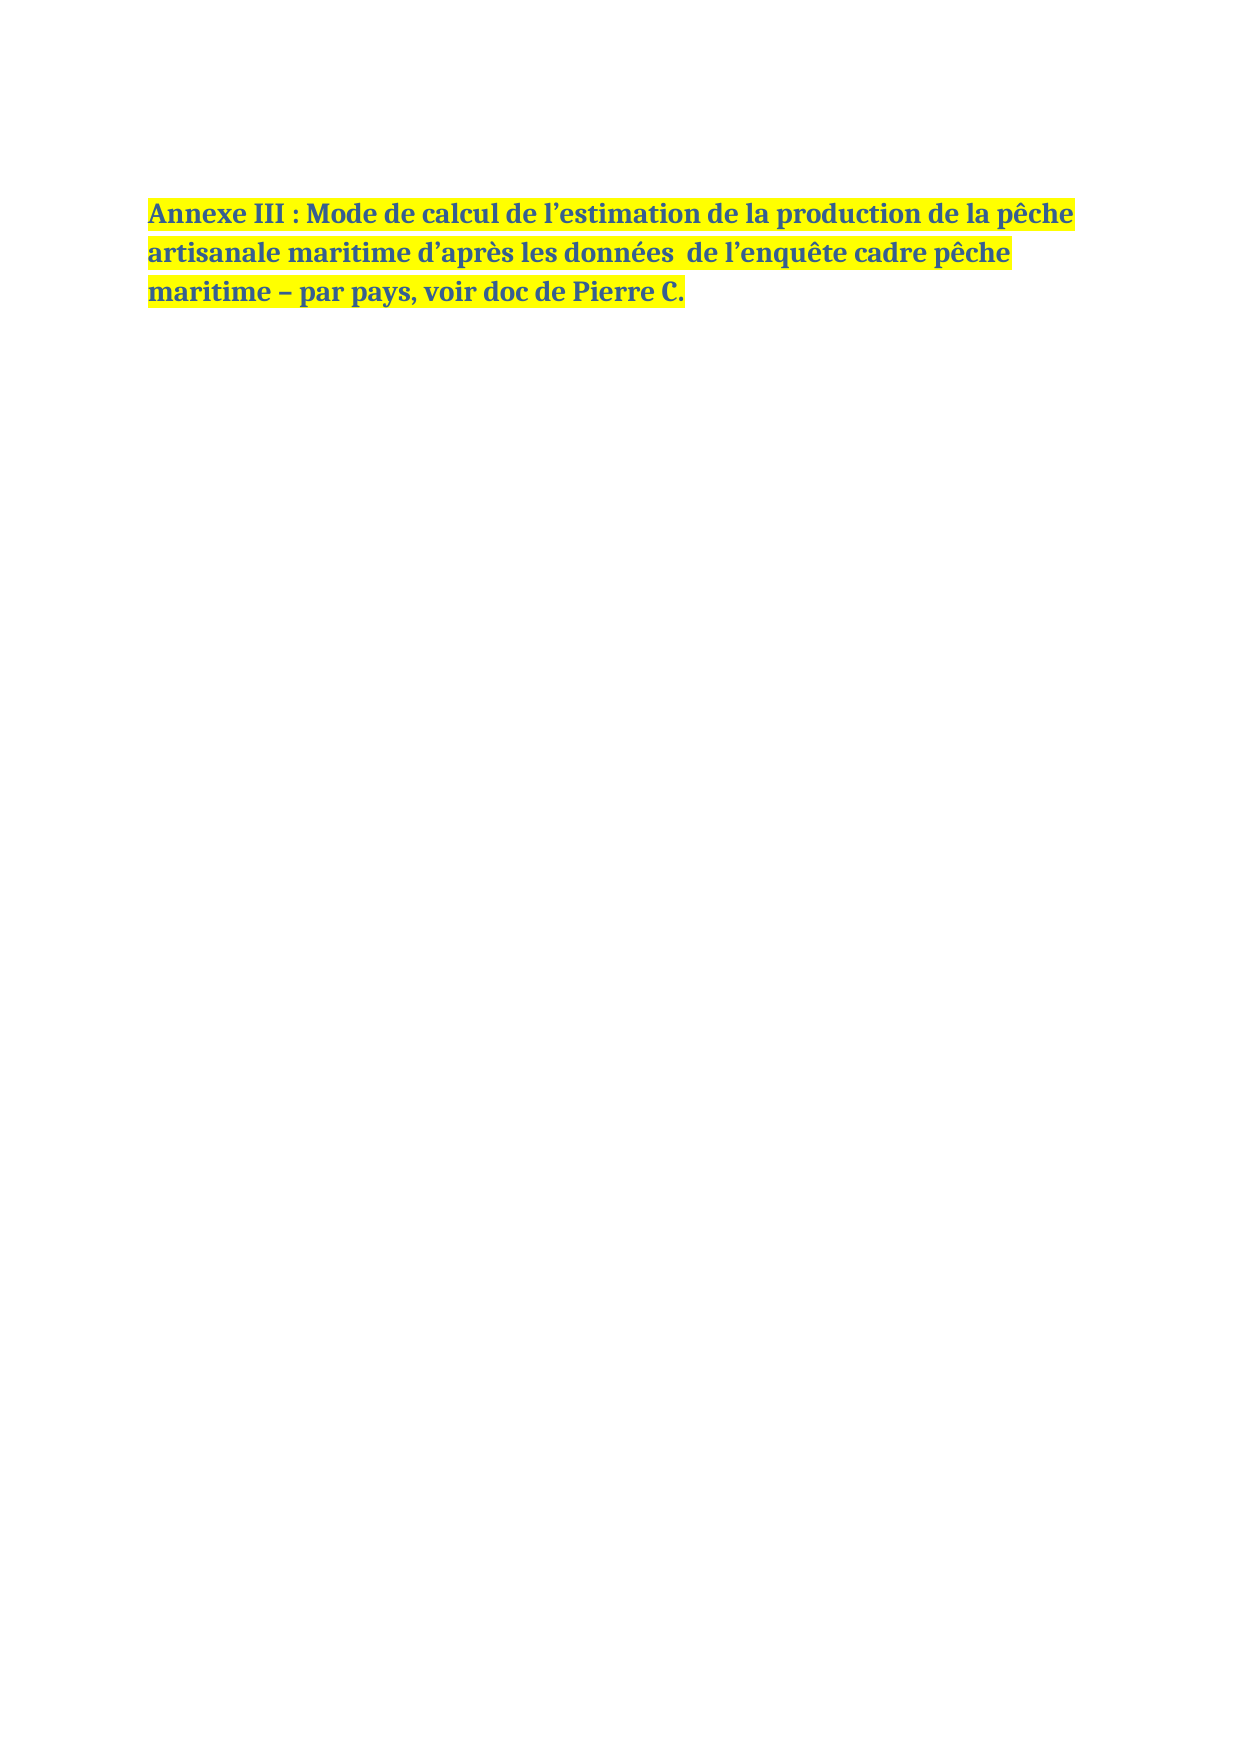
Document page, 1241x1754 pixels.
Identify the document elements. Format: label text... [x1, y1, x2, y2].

subtitle Annexe III : Mode de calcul de l’estimation de la production de la pêche artisanale maritime d’après les données de l’enquête cadre pêche maritime – par pays, voir doc de Pierre C. [148, 198, 1092, 308]
